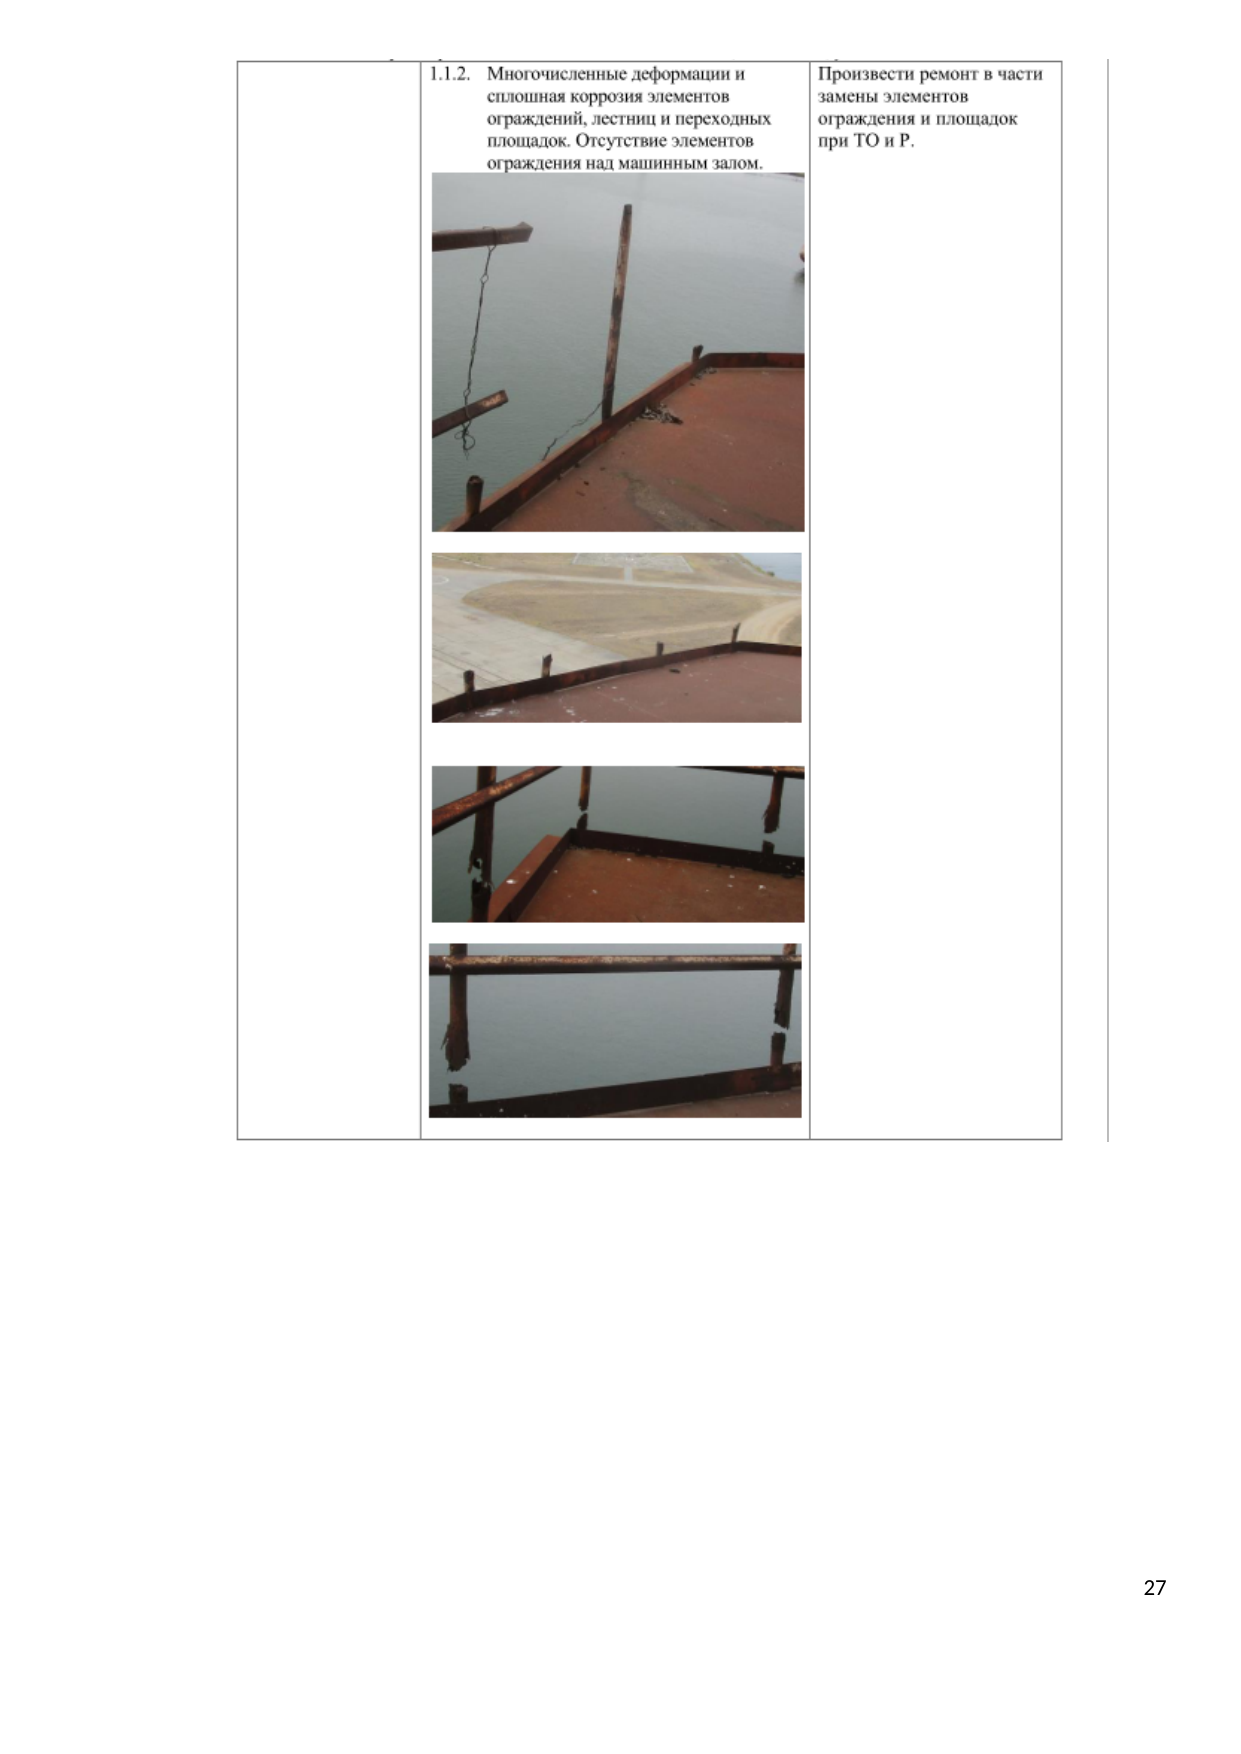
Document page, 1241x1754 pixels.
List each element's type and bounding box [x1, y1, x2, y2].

picture [146, 59, 1109, 1142]
